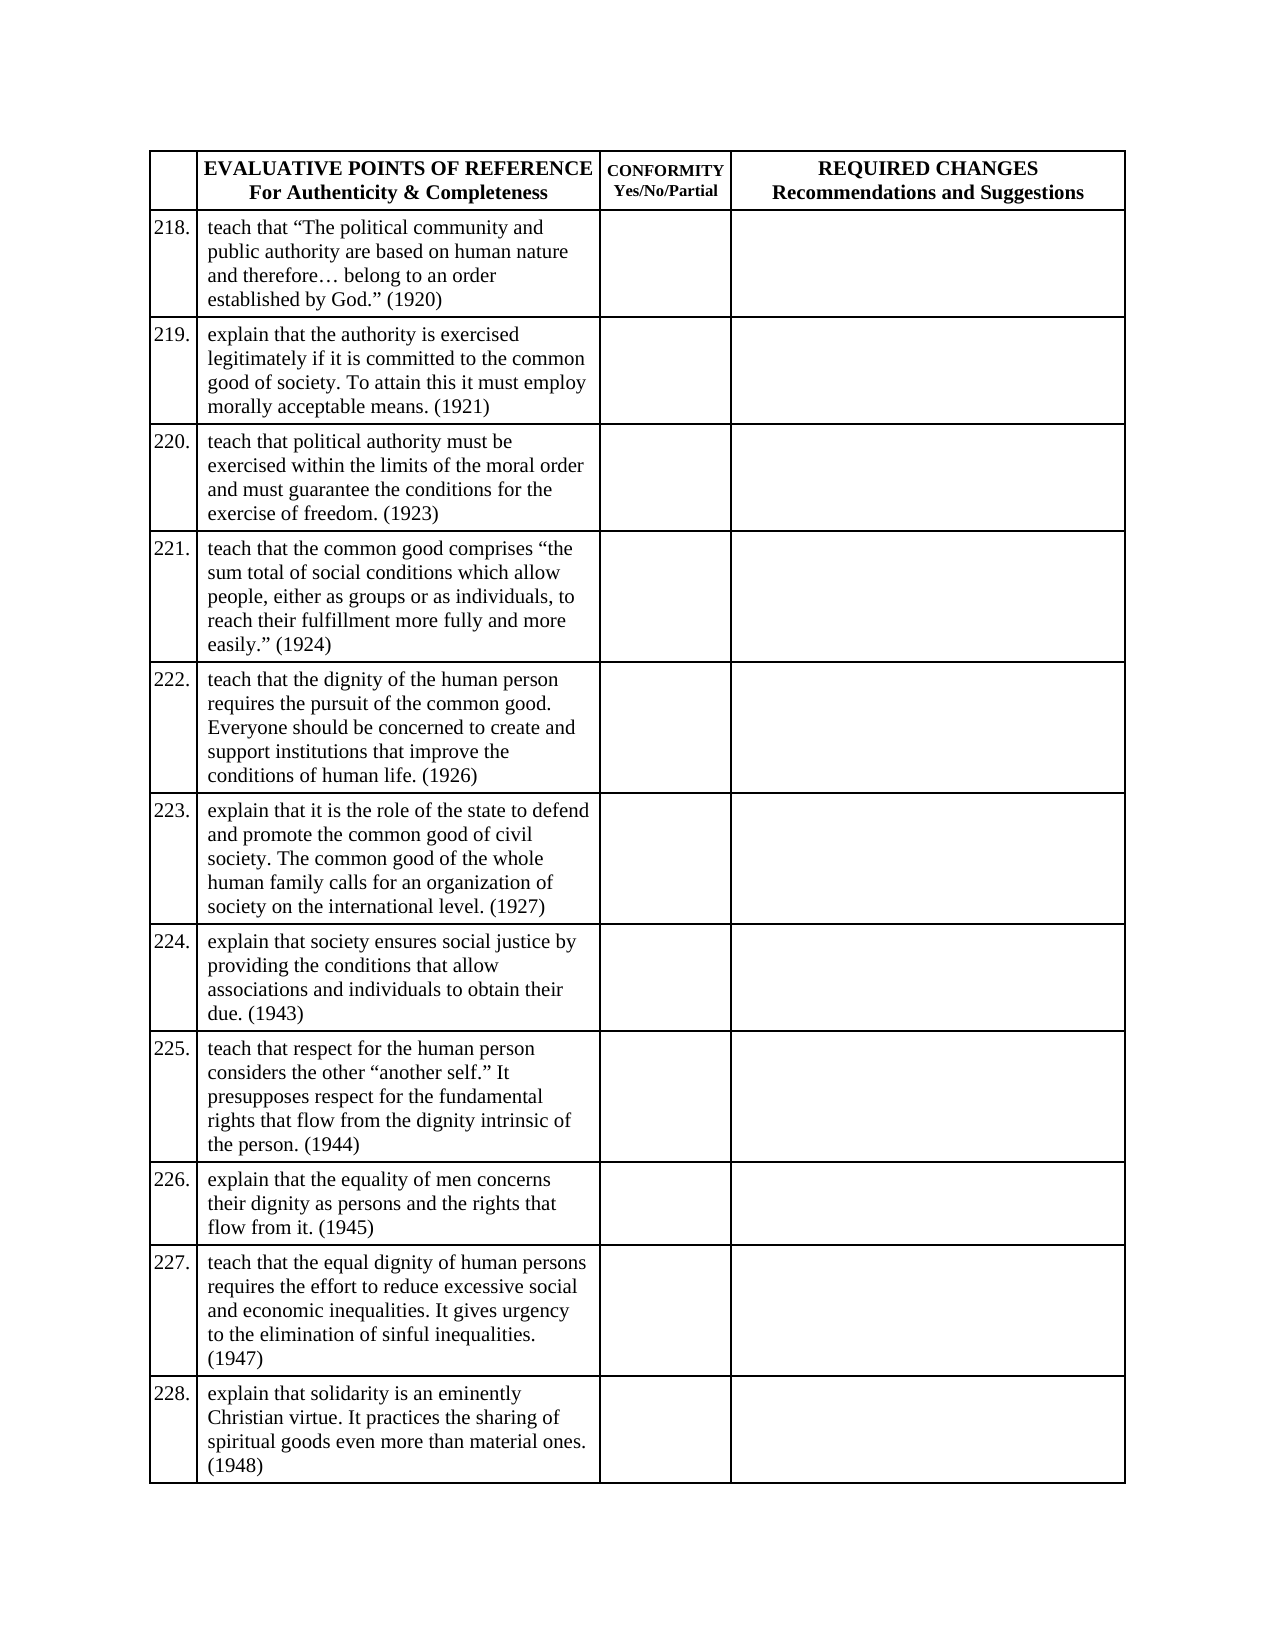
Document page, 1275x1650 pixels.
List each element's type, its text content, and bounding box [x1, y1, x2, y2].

table_cell [732, 925, 1124, 1030]
table_cell [151, 425, 196, 530]
table_cell [732, 1032, 1124, 1161]
table_cell [151, 211, 196, 316]
table_cell teach that “The political community and public authority are based on human nature and therefore… belong to an order established by God.” (1920) [198, 211, 599, 316]
table_cell [151, 794, 196, 923]
table_cell explain that society ensures social justice by providing the conditions that allow associations and individuals to obtain their due. (1943) [198, 925, 599, 1030]
table_cell [151, 1377, 196, 1482]
table_cell [151, 663, 196, 792]
table_cell [732, 1377, 1124, 1482]
table_cell explain that the authority is exercised legitimately if it is committed to the common good of society. To attain this it must employ morally acceptable means. (1921) [198, 318, 599, 423]
table_header REQUIRED CHANGES Recommendations and Suggestions [732, 152, 1124, 209]
table_cell teach that political authority must be exercised within the limits of the moral order and must guarantee the conditions for the exercise of freedom. (1923) [198, 425, 599, 530]
table_cell [601, 1377, 730, 1482]
table_cell [151, 318, 196, 423]
table_cell explain that the equality of men concerns their dignity as persons and the rights that flow from it. (1945) [198, 1163, 599, 1244]
table_cell [601, 663, 730, 792]
table_cell explain that solidarity is an eminently Christian virtue. It practices the sharing of spiritual goods even more than material ones. (1948) [198, 1377, 599, 1482]
table_cell [151, 1246, 196, 1375]
table_cell [601, 794, 730, 923]
table_cell [151, 1163, 196, 1244]
table_cell [732, 794, 1124, 923]
table_cell [601, 211, 730, 316]
table_cell explain that it is the role of the state to defend and promote the common good of civil society. The common good of the whole human family calls for an organization of society on the international level. (1927) [198, 794, 599, 923]
table_cell [732, 211, 1124, 316]
table_cell [601, 532, 730, 661]
table_cell [732, 318, 1124, 423]
table_cell [732, 663, 1124, 792]
table_cell teach that the equal dignity of human persons requires the effort to reduce excessive social and economic inequalities. It gives urgency to the elimination of sinful inequalities. (1947) [198, 1246, 599, 1375]
table_cell [601, 425, 730, 530]
table_header EVALUATIVE POINTS OF REFERENCE For Authenticity & Completeness [198, 152, 599, 209]
table_cell [601, 1246, 730, 1375]
table_cell [601, 1163, 730, 1244]
table_header [151, 152, 196, 209]
table_cell [732, 425, 1124, 530]
table_cell [601, 318, 730, 423]
table_cell [732, 1163, 1124, 1244]
table_cell [732, 532, 1124, 661]
table_cell teach that respect for the human person considers the other “another self.” It presupposes respect for the fundamental rights that flow from the dignity intrinsic of the person. (1944) [198, 1032, 599, 1161]
table_cell [601, 925, 730, 1030]
table_cell teach that the dignity of the human person requires the pursuit of the common good. Everyone should be concerned to create and support institutions that improve the conditions of human life. (1926) [198, 663, 599, 792]
table_cell [151, 1032, 196, 1161]
table_cell [601, 1032, 730, 1161]
table_cell [151, 532, 196, 661]
table_header CONFORMITY Yes/No/Partial [601, 152, 730, 209]
table_cell [151, 925, 196, 1030]
table_cell teach that the common good comprises “the sum total of social conditions which allow people, either as groups or as individuals, to reach their fulfillment more fully and more easily.” (1924) [198, 532, 599, 661]
table_cell [732, 1246, 1124, 1375]
